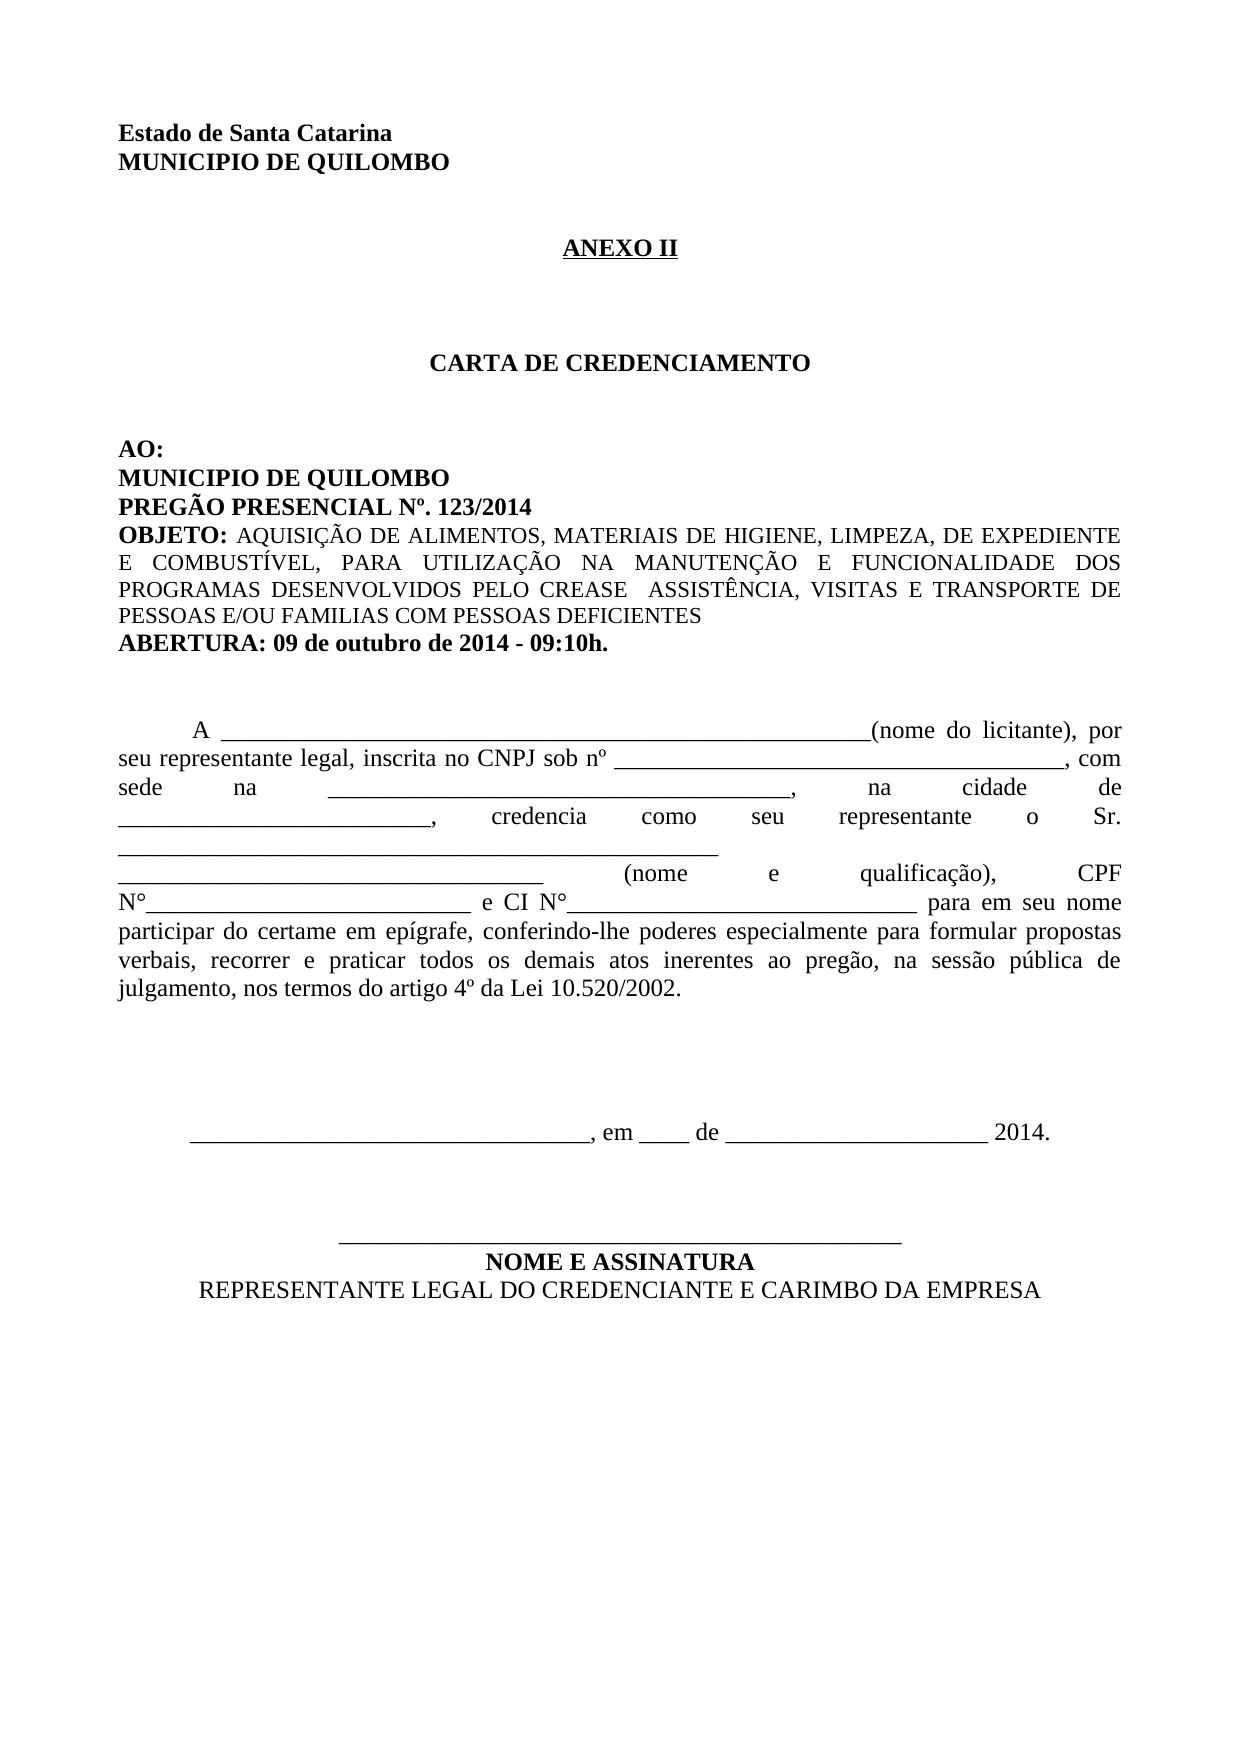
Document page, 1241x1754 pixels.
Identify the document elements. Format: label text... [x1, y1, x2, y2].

text MUNICIPIO DE QUILOMBO [118, 463, 1122, 492]
subtitle OBJETO: AQUISIÇÃO DE ALIMENTOS, MATERIAIS DE HIGIENE, LIMPEZA, DE EXPEDIENTE E COMBUSTÍVEL, PARA UTILIZAÇÃO NA MANUTENÇÃO E FUNCIONALIDADE DOS PROGRAMAS DESENVOLVIDOS PELO CREASE ASSISTÊNCIA, VISITAS E TRANSPORTE DE PESSOAS E/OU FAMILIAS COM PESSOAS DEFICIENTES [118, 521, 1122, 628]
text AO: [118, 434, 1122, 463]
subtitle REPRESENTANTE LEGAL DO CREDENCIANTE E CARIMBO DA EMPRESA [118, 1275, 1122, 1304]
text CARTA DE CREDENCIAMENTO [118, 348, 1122, 377]
text MUNICIPIO DE QUILOMBO [118, 147, 1122, 176]
text ________________________________, em ____ de _____________________ 2014. [118, 1117, 1122, 1146]
text NOME E ASSINATURA [118, 1247, 1122, 1275]
text ABERTURA: 09 de outubro de 2014 - 09:10h. [118, 628, 1122, 657]
text __________________________________ (nome e qualificação), CPF N°__________________________ e CI N°____________________________ para em seu nome participar do certame em epígrafe, conferindo-lhe poderes especialmente para formular propostas verbais, recorrer e praticar todos os demais atos inerentes ao pregão, na sessão pública de julgamento, nos termos do artigo 4º da Lei 10.520/2002. [118, 858, 1122, 1002]
text _____________________________________________ [118, 1218, 1122, 1247]
text A ____________________________________________________(nome do licitante), por seu representante legal, inscrita no CNPJ sob nº ____________________________________, com sede na _____________________________________, na cidade de _________________________, credencia como seu representante o Sr. ________________________________________________ [118, 715, 1122, 858]
text Estado de Santa Catarina [118, 118, 1122, 147]
text PREGÃO PRESENCIAL Nº. 123/2014 [118, 492, 1122, 521]
text ANEXO II [118, 233, 1122, 262]
